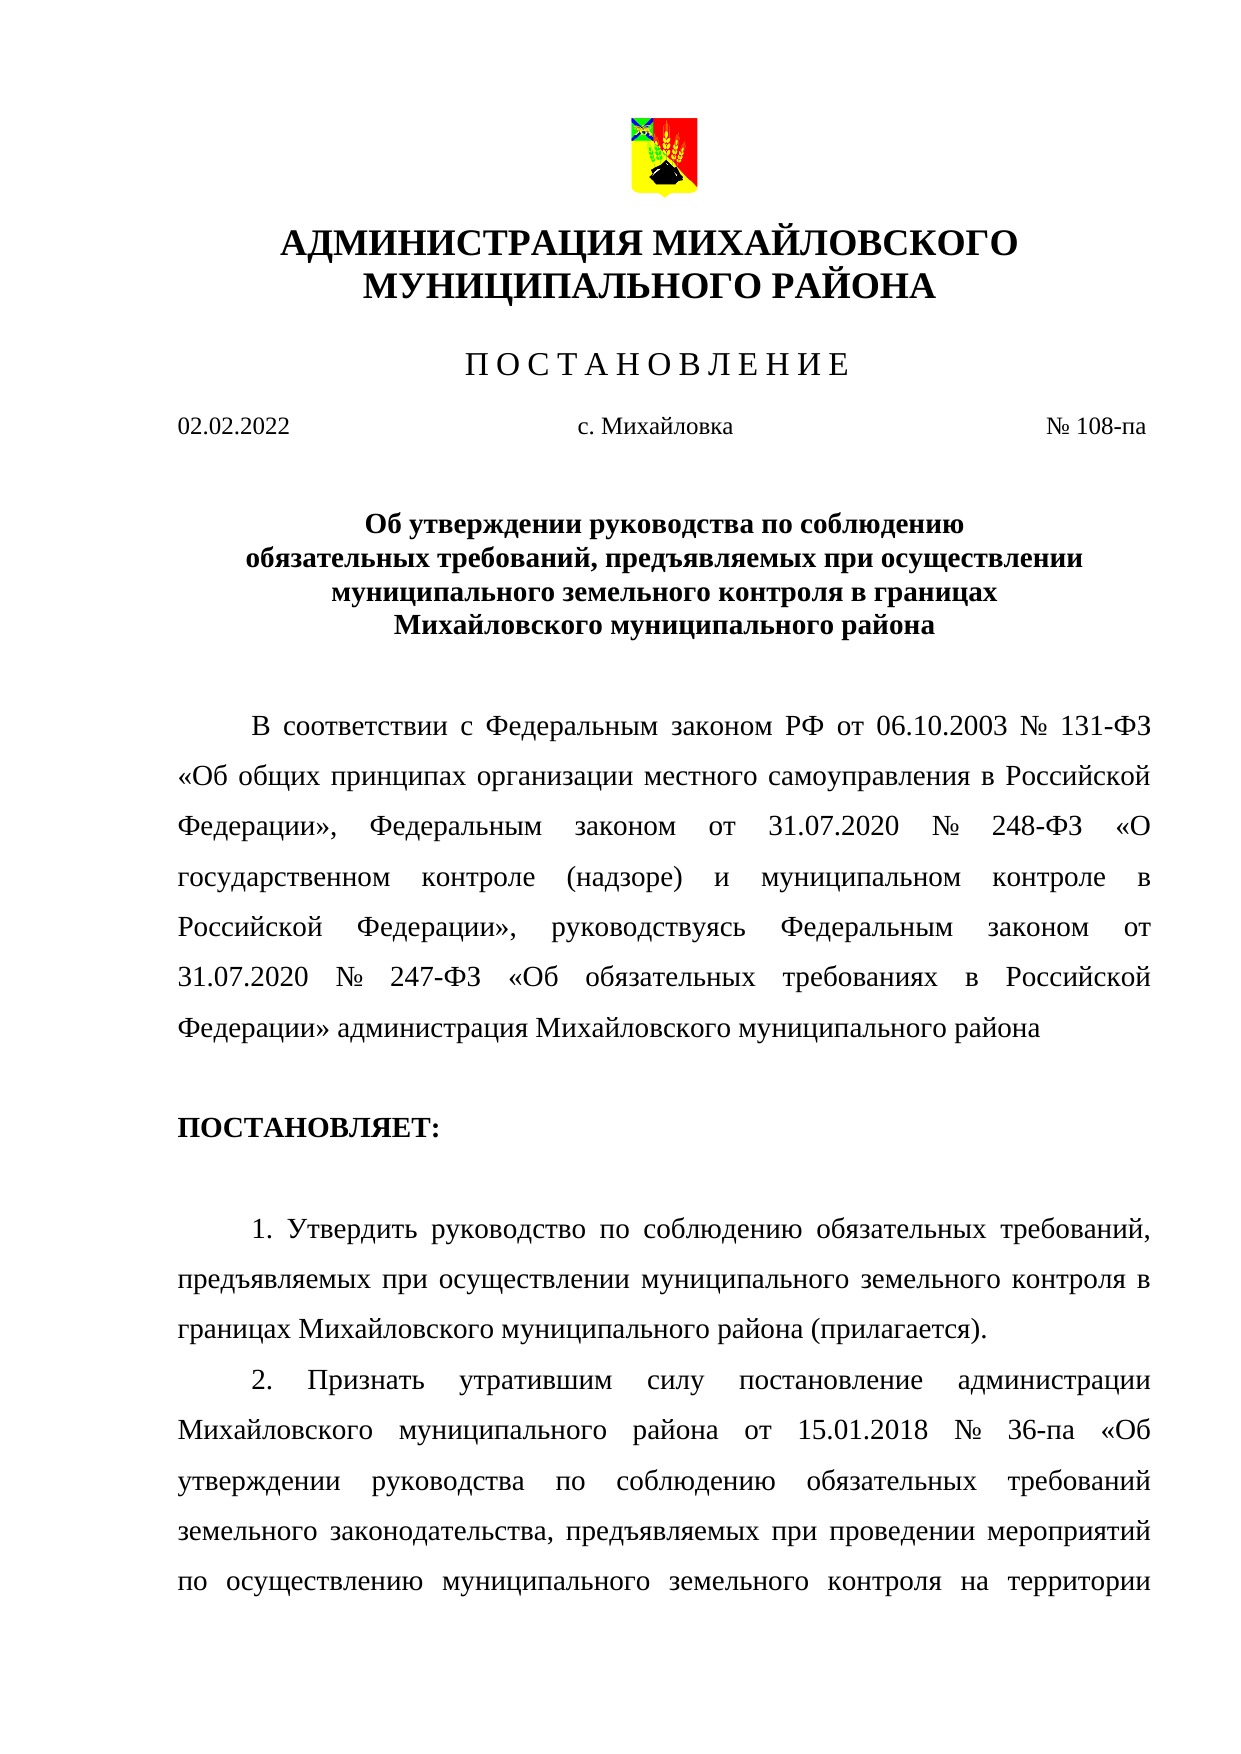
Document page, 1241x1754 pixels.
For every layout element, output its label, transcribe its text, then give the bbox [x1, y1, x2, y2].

picture [631, 118, 698, 201]
text МУНИЦИПАЛЬНОГО РАЙОНА [148, 263, 1152, 306]
title 1. Утвердить руководство по соблюдению обязательных требований, предъявляемых при осуществлении муниципального земельного контроля в границах Михайловского муниципального района (прилагается). [177, 1211, 1152, 1345]
text В соответствии с Федеральным законом РФ от 06.10.2003 № 131-ФЗ «Об общих принципах организации местного самоуправления в Российской Федерации», Федеральным законом от 31.07.2020 № 248-ФЗ «О государственном контроле (надзоре) и муниципальном контроле в Российской Федерации», руководствуясь Федеральным законом от 31.07.2020 № 247-ФЗ «Об обязательных требованиях в Российской Федерации» администрация Михайловского муниципального района [177, 708, 1152, 1043]
text Об утверждении руководства по соблюдению [177, 507, 1152, 540]
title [177, 1362, 1152, 1597]
text ПОСТАНОВЛЕНИЕ [177, 344, 1152, 411]
text АДМИНИСТРАЦИЯ МИХАЙЛОВСКОГО [148, 220, 1152, 263]
text Михайловского муниципального района [177, 607, 1152, 641]
text ПОСТАНОВЛЯЕТ: [177, 1110, 1152, 1144]
text обязательных требований, предъявляемых при осуществлении муниципального земельного контроля в границах [177, 540, 1152, 607]
text 02.02.2022 с. Михайловка № 108-па [177, 411, 1152, 439]
